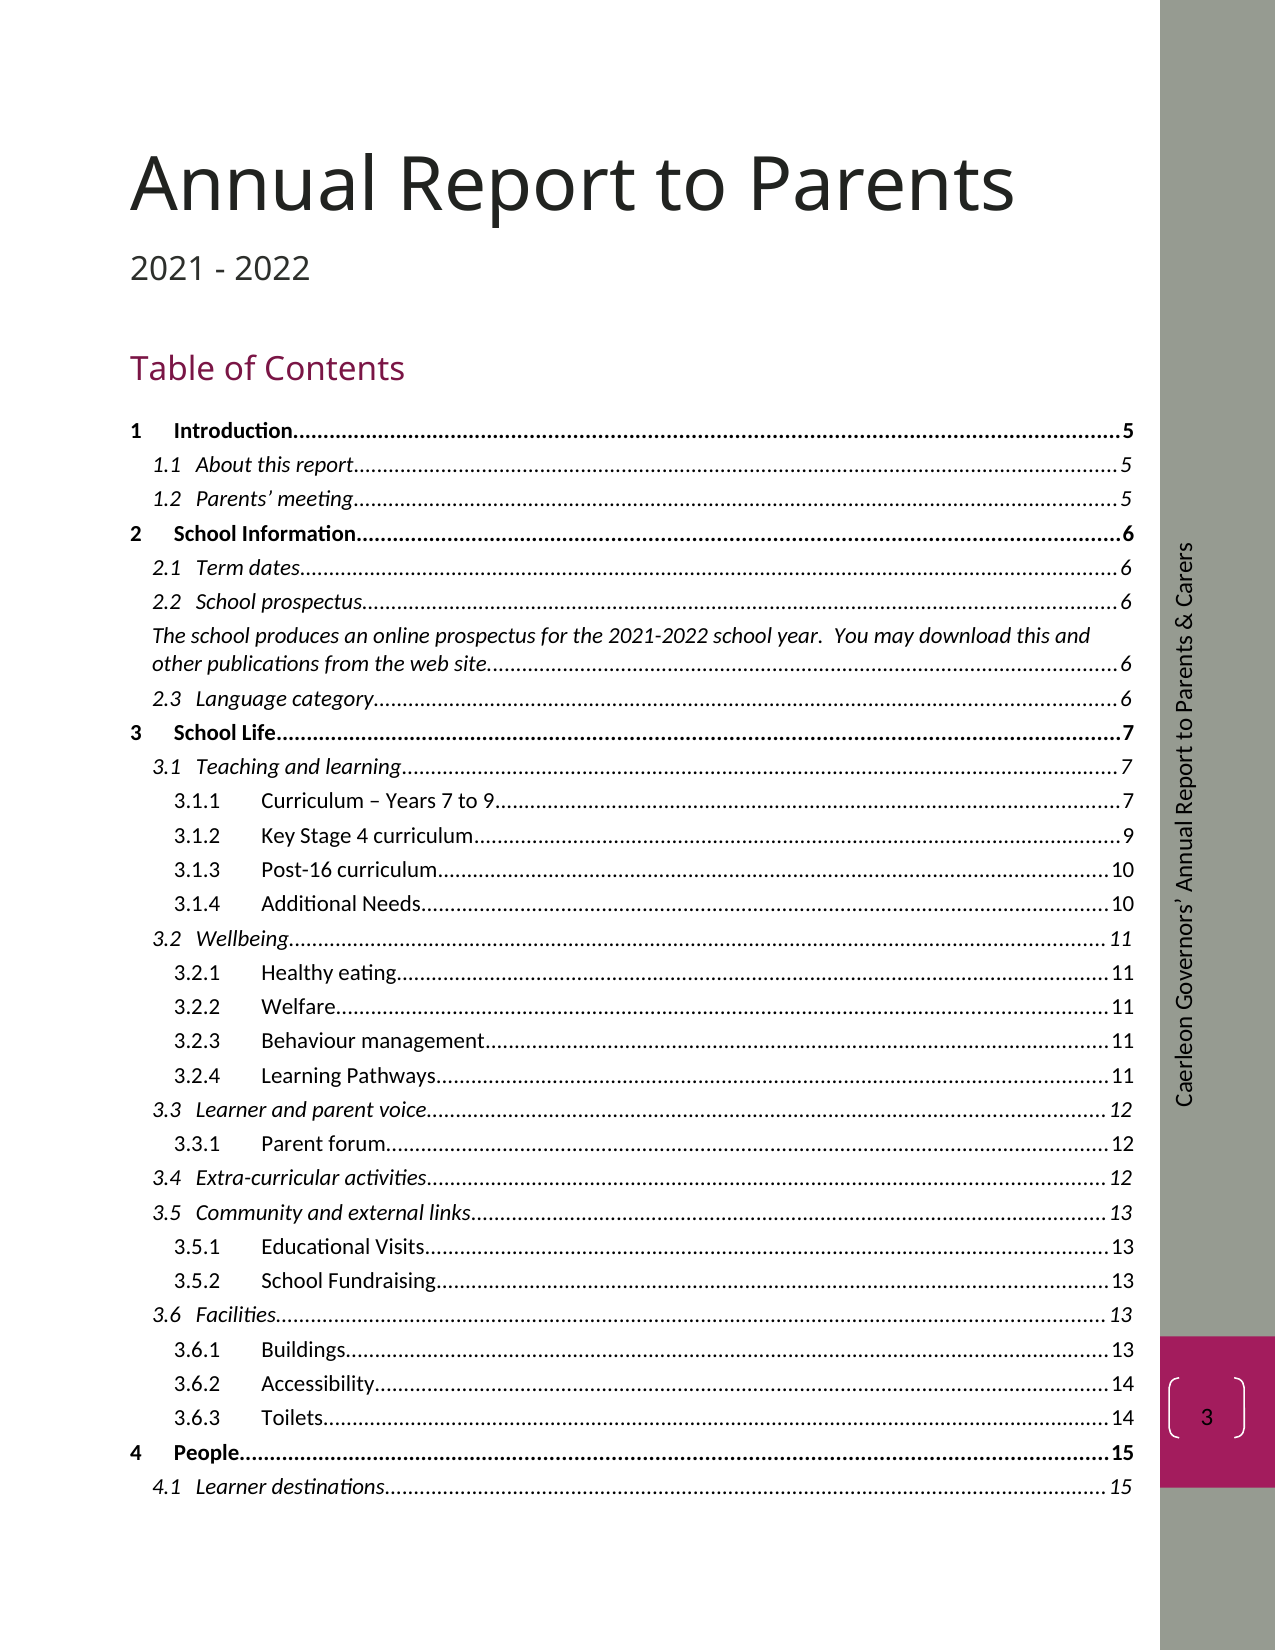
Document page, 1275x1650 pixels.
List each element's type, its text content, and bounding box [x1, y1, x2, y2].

title Annual Report to Parents [130, 131, 1145, 233]
